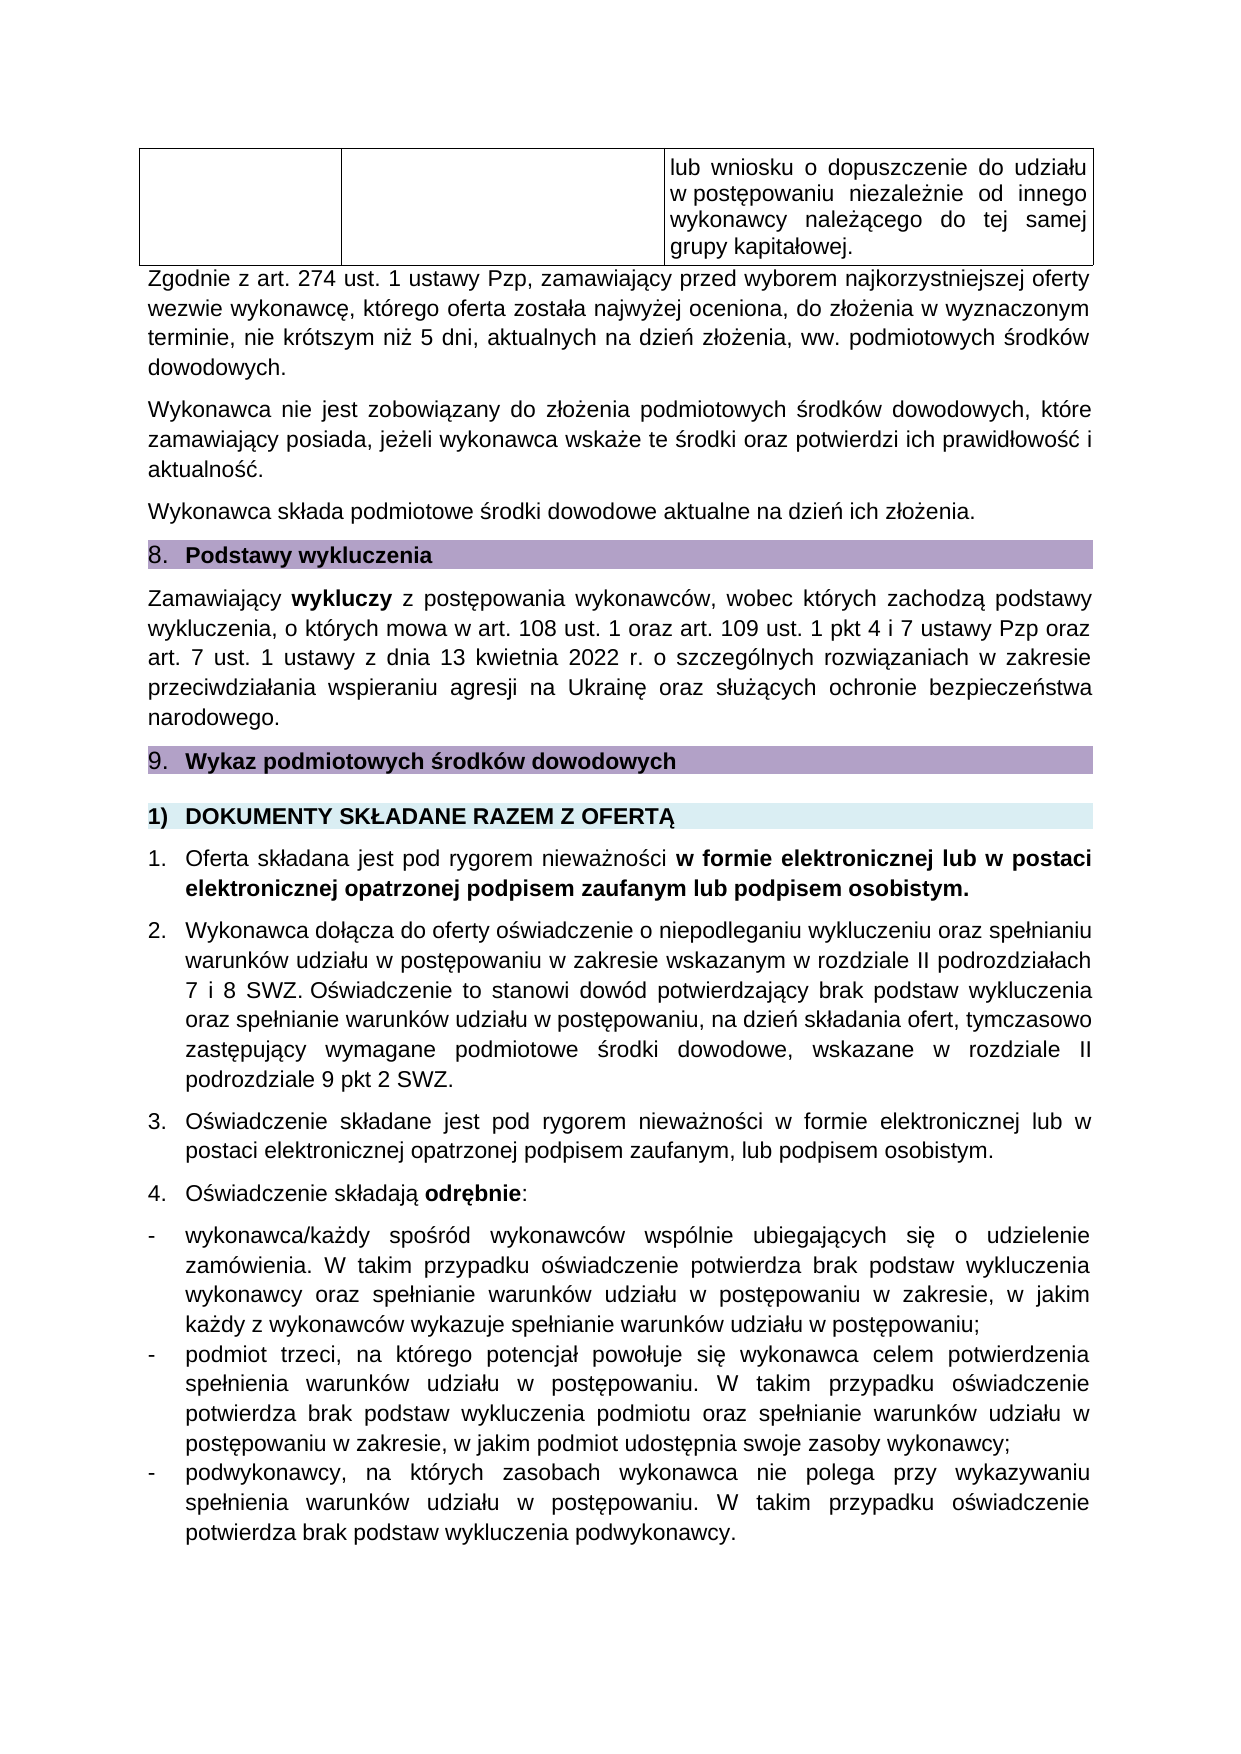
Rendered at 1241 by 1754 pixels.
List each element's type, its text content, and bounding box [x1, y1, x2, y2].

list Wykaz podmiotowych środków dowodowych [148, 746, 1093, 774]
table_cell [665, 149, 1093, 265]
text Wykonawca nie jest zobowiązany do złożenia podmiotowych środków dowodowych, które zamawiający posiada, jeżeli wykonawca wskaże te środki oraz potwierdzi ich prawidłowość i aktualność. [148, 396, 1093, 482]
list podmiot trzeci, na którego potencjał powołuje się wykonawca celem potwierdzenia spełnienia warunków udziału w postępowaniu. W takim przypadku oświadczenie potwierdza brak podstaw wykluczenia podmiotu oraz spełnianie warunków udziału w postępowaniu w zakresie, w jakim podmiot udostępnia swoje zasoby wykonawcy; [148, 1341, 1091, 1456]
list wykonawca/każdy spośród wykonawców wspólnie ubiegających się o udzielenie zamówienia. W takim przypadku oświadczenie potwierdza brak podstaw wykluczenia wykonawcy oraz spełnianie warunków udziału w postępowaniu w zakresie, w jakim każdy z wykonawców wykazuje spełnianie warunków udziału w postępowaniu; [148, 1222, 1091, 1337]
list Wykonawca dołącza do oferty oświadczenie o niepodleganiu wykluczeniu oraz spełnianiu warunków udziału w postępowaniu w zakresie wskazanym w rozdziale II podrozdziałach 7 i 8 SWZ. Oświadczenie to stanowi dowód potwierdzający brak podstaw wykluczenia oraz spełnianie warunków udziału w postępowaniu, na dzień składania ofert, tymczasowo zastępujący wymagane podmiotowe środki dowodowe, wskazane w rozdziale II podrozdziale 9 pkt 2 SWZ. [148, 917, 1093, 1092]
list DOKUMENTY SKŁADANE RAZEM Z OFERTĄ [148, 803, 1093, 829]
list Oświadczenie składają odrębnie: [148, 1180, 1093, 1206]
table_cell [140, 149, 341, 265]
text Zgodnie z art. 274 ust. 1 ustawy Pzp, zamawiający przed wyborem najkorzystniejszej oferty wezwie wykonawcę, którego oferta została najwyżej oceniona, do złożenia w wyznaczonym terminie, nie krótszym niż 5 dni, aktualnych na dzień złożenia, ww. podmiotowych środków dowodowych. [148, 266, 1091, 380]
text Wykonawca składa podmiotowe środki dowodowe aktualne na dzień ich złożenia. [148, 498, 1093, 524]
text Zamawiający wykluczy z postępowania wykonawców, wobec których zachodzą podstawy wykluczenia, o których mowa w art. 108 ust. 1 oraz art. 109 ust. 1 pkt 4 i 7 ustawy Pzp oraz art. 7 ust. 1 ustawy z dnia 13 kwietnia 2022 r. o szczególnych rozwiązaniach w zakresie przeciwdziałania wspieraniu agresji na Ukrainę oraz służących ochronie bezpieczeństwa narodowego. [148, 585, 1093, 730]
list Oferta składana jest pod rygorem nieważności w formie elektronicznej lub w postaci elektronicznej opatrzonej podpisem zaufanym lub podpisem osobistym. [148, 845, 1093, 901]
list Podstawy wykluczenia [148, 540, 1093, 569]
list podwykonawcy, na których zasobach wykonawca nie polega przy wykazywaniu spełnienia warunków udziału w postępowaniu. W takim przypadku oświadczenie potwierdza brak podstaw wykluczenia podwykonawcy. [148, 1459, 1091, 1545]
table_cell - [342, 149, 664, 265]
list Oświadczenie składane jest pod rygorem nieważności w formie elektronicznej lub w postaci elektronicznej opatrzonej podpisem zaufanym, lub podpisem osobistym. [148, 1108, 1093, 1164]
